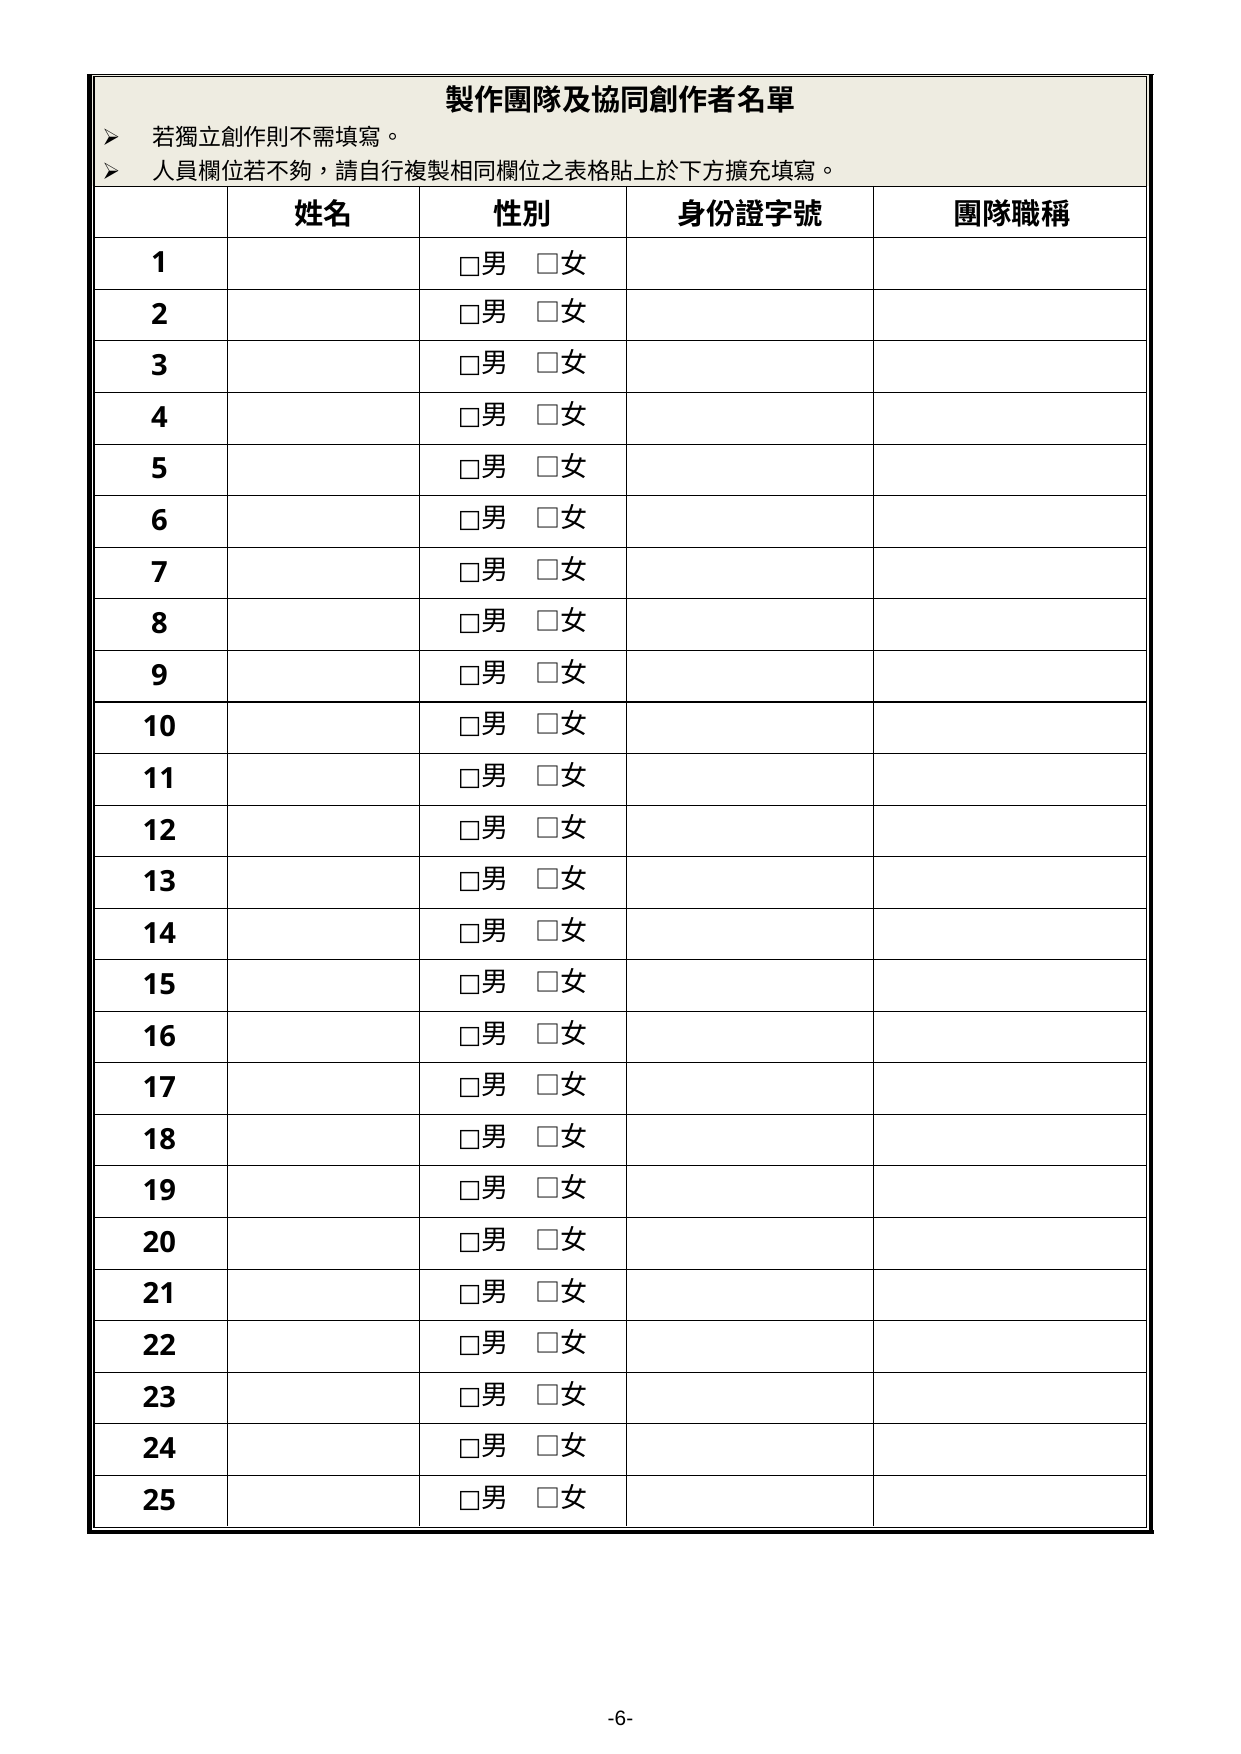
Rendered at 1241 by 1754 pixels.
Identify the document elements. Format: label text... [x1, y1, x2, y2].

table_cell [228, 496, 419, 547]
table_cell 15 [95, 960, 227, 1011]
table_cell □男 □女 [420, 806, 626, 856]
table_cell [228, 754, 419, 804]
table_cell □男 □女 [420, 1166, 626, 1217]
table_cell [874, 651, 1146, 701]
table_cell [627, 341, 873, 392]
table_cell [874, 909, 1146, 959]
table_cell □男 □女 [420, 1063, 626, 1114]
table_cell [627, 754, 873, 804]
table_cell [627, 1063, 873, 1114]
table_cell □男 □女 [420, 1373, 626, 1423]
table_cell [228, 599, 419, 650]
table_cell □男 □女 [420, 238, 626, 289]
table_cell 19 [95, 1166, 227, 1217]
table_cell 9 [95, 651, 227, 701]
table_cell [627, 599, 873, 650]
table_cell [874, 1321, 1146, 1372]
table_cell □男 □女 [420, 1321, 626, 1372]
table_cell □男 □女 [420, 909, 626, 959]
table_cell 2 [95, 290, 227, 340]
table_cell [627, 238, 873, 289]
table_cell [874, 960, 1146, 1011]
table_cell 性別 [420, 187, 626, 237]
table_cell [228, 1321, 419, 1372]
table_cell [874, 599, 1146, 650]
table_cell [874, 445, 1146, 495]
table_cell □男 □女 [420, 1424, 626, 1475]
table_cell 製作團隊及協同創作者名單 若獨立創作則不需填寫。 人員欄位若不夠，請自行複製相同欄位之表格貼上於下方擴充填寫。 [95, 77, 1146, 186]
table_cell [627, 548, 873, 598]
table_cell □男 □女 [420, 651, 626, 701]
table_cell 21 [95, 1270, 227, 1320]
table_cell □男 □女 [420, 548, 626, 598]
table_cell 姓名 [228, 187, 419, 237]
table_cell □男 □女 [420, 393, 626, 443]
table_cell 25 [95, 1476, 227, 1526]
table_cell 1 [95, 238, 227, 289]
table_cell □男 □女 [420, 341, 626, 392]
table_cell [874, 703, 1146, 753]
table_cell [627, 1424, 873, 1475]
table_cell [874, 1166, 1146, 1217]
table_cell □男 □女 [420, 754, 626, 804]
table_cell [874, 1012, 1146, 1062]
table_cell 16 [95, 1012, 227, 1062]
table_cell [874, 1115, 1146, 1165]
table_cell 12 [95, 806, 227, 856]
table_cell □男 □女 [420, 1270, 626, 1320]
table_cell [627, 393, 873, 443]
table_cell 13 [95, 857, 227, 908]
table_cell [228, 1476, 419, 1526]
table_cell [627, 1476, 873, 1526]
table_cell [228, 960, 419, 1011]
table_cell [228, 238, 419, 289]
table_cell 11 [95, 754, 227, 804]
table_cell [228, 1373, 419, 1423]
table_cell [228, 1012, 419, 1062]
table_cell □男 □女 [420, 1115, 626, 1165]
table_cell [228, 651, 419, 701]
table_cell [874, 496, 1146, 547]
table_cell [874, 857, 1146, 908]
table_cell [874, 290, 1146, 340]
table_cell [627, 1012, 873, 1062]
table_cell [874, 1063, 1146, 1114]
table_cell [627, 960, 873, 1011]
table_cell [874, 754, 1146, 804]
table_cell [874, 1476, 1146, 1526]
table_cell 14 [95, 909, 227, 959]
table_cell 10 [95, 703, 227, 753]
table_cell [228, 806, 419, 856]
table_cell □男 □女 [420, 1012, 626, 1062]
table_cell [627, 1373, 873, 1423]
table_cell □男 □女 [420, 857, 626, 908]
table_cell [874, 1270, 1146, 1320]
table_cell [228, 909, 419, 959]
table_cell 22 [95, 1321, 227, 1372]
table_cell □男 □女 [420, 445, 626, 495]
table_cell [627, 290, 873, 340]
table_cell 20 [95, 1218, 227, 1268]
table_cell [627, 857, 873, 908]
table_cell [228, 1424, 419, 1475]
table_cell 24 [95, 1424, 227, 1475]
table_cell [627, 1115, 873, 1165]
table_cell 8 [95, 599, 227, 650]
table_cell 18 [95, 1115, 227, 1165]
table_cell [627, 651, 873, 701]
table_cell [874, 1373, 1146, 1423]
table_cell 團隊職稱 [874, 187, 1146, 237]
table_cell [627, 1270, 873, 1320]
table_cell □男 □女 [420, 703, 626, 753]
table_cell [874, 548, 1146, 598]
table_cell [627, 496, 873, 547]
table_cell 6 [95, 496, 227, 547]
table_cell [627, 909, 873, 959]
table_cell [627, 1218, 873, 1268]
table_cell [228, 393, 419, 443]
table_cell 身份證字號 [627, 187, 873, 237]
table_cell □男 □女 [420, 290, 626, 340]
table_cell [228, 445, 419, 495]
table_cell [228, 1270, 419, 1320]
table_cell [874, 1424, 1146, 1475]
table_cell [874, 238, 1146, 289]
table_cell 17 [95, 1063, 227, 1114]
table_cell □男 □女 [420, 599, 626, 650]
table_cell □男 □女 [420, 1218, 626, 1268]
table_cell [627, 703, 873, 753]
table_cell 23 [95, 1373, 227, 1423]
table_cell [228, 548, 419, 598]
table_cell 4 [95, 393, 227, 443]
table_cell [627, 445, 873, 495]
table_cell [228, 341, 419, 392]
table_cell [874, 1218, 1146, 1268]
table_cell □男 □女 [420, 496, 626, 547]
table_cell 7 [95, 548, 227, 598]
table_cell [874, 806, 1146, 856]
table_cell [228, 1218, 419, 1268]
table_cell [228, 1166, 419, 1217]
table_cell [228, 857, 419, 908]
table_cell [874, 341, 1146, 392]
table_cell 3 [95, 341, 227, 392]
table_cell [95, 187, 227, 237]
table_cell □男 □女 [420, 1476, 626, 1526]
table_cell □男 □女 [420, 960, 626, 1011]
table_cell [627, 1321, 873, 1372]
table_cell [228, 1115, 419, 1165]
table_cell [228, 1063, 419, 1114]
table_cell [627, 1166, 873, 1217]
table_cell [874, 393, 1146, 443]
table_cell 5 [95, 445, 227, 495]
table_cell [627, 806, 873, 856]
table_cell [228, 703, 419, 753]
table_cell [228, 290, 419, 340]
